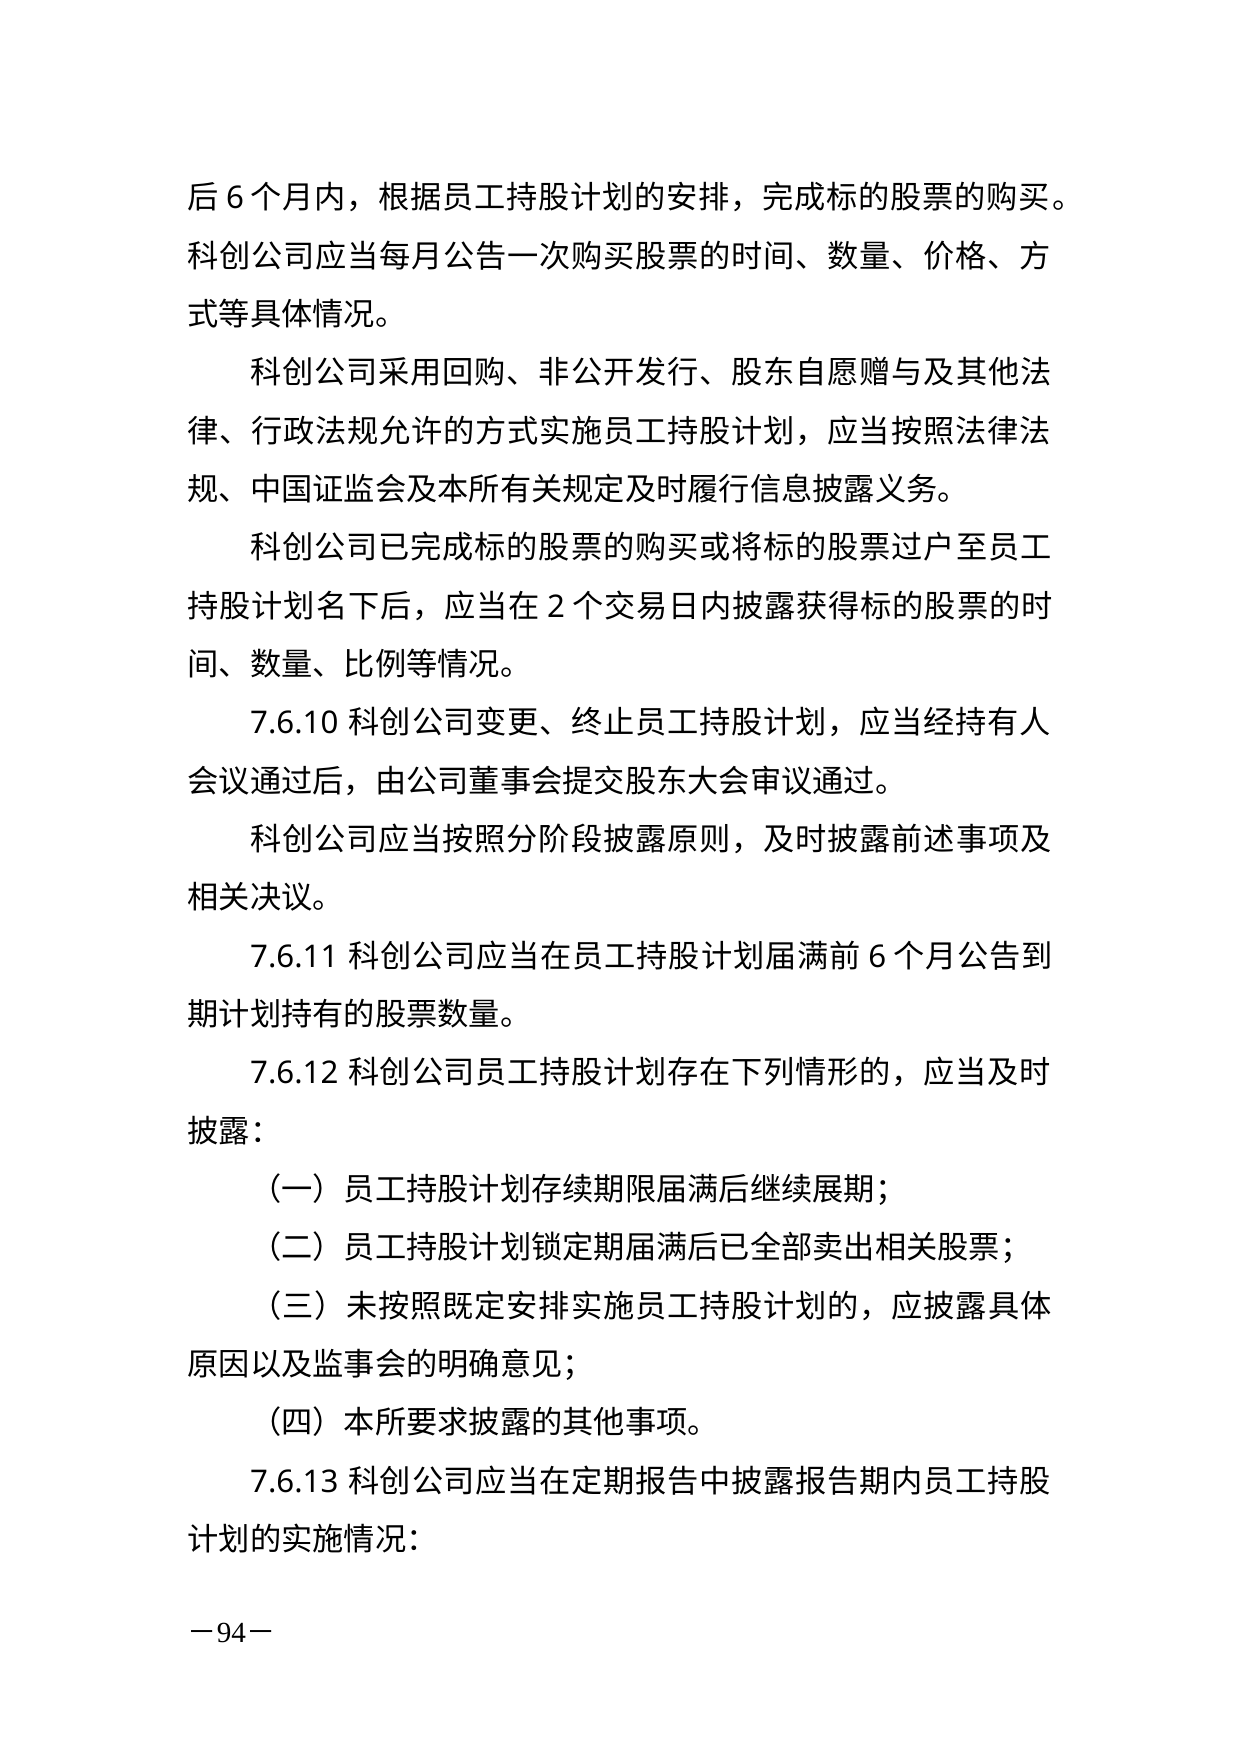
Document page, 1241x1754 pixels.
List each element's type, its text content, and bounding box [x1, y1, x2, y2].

text 7.6.13 科创公司应当在定期报告中披露报告期内员工持股计划的实施情况： [187, 1445, 1053, 1562]
text 科创公司已完成标的股票的购买或将标的股票过户至员工持股计划名下后，应当在2个交易日内披露获得标的股票的时间、数量、比例等情况。 [187, 512, 1053, 687]
text （四）本所要求披露的其他事项。 [187, 1387, 1053, 1445]
text 科创公司采用回购、非公开发行、股东自愿赠与及其他法律、行政法规允许的方式实施员工持股计划，应当按照法律法规、中国证监会及本所有关规定及时履行信息披露义务。 [187, 337, 1053, 512]
text 7.6.10 科创公司变更、终止员工持股计划，应当经持有人会议通过后，由公司董事会提交股东大会审议通过。 [187, 687, 1053, 804]
text 7.6.11 科创公司应当在员工持股计划届满前6个月公告到期计划持有的股票数量。 [187, 920, 1053, 1037]
text （一）员工持股计划存续期限届满后继续展期； [187, 1154, 1053, 1212]
text 科创公司应当按照分阶段披露原则，及时披露前述事项及相关决议。 [187, 804, 1053, 920]
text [187, 162, 1053, 337]
text （三）未按照既定安排实施员工持股计划的，应披露具体原因以及监事会的明确意见； [187, 1270, 1053, 1387]
text （二）员工持股计划锁定期届满后已全部卖出相关股票； [187, 1212, 1053, 1270]
text 7.6.12 科创公司员工持股计划存在下列情形的，应当及时披露： [187, 1037, 1053, 1154]
